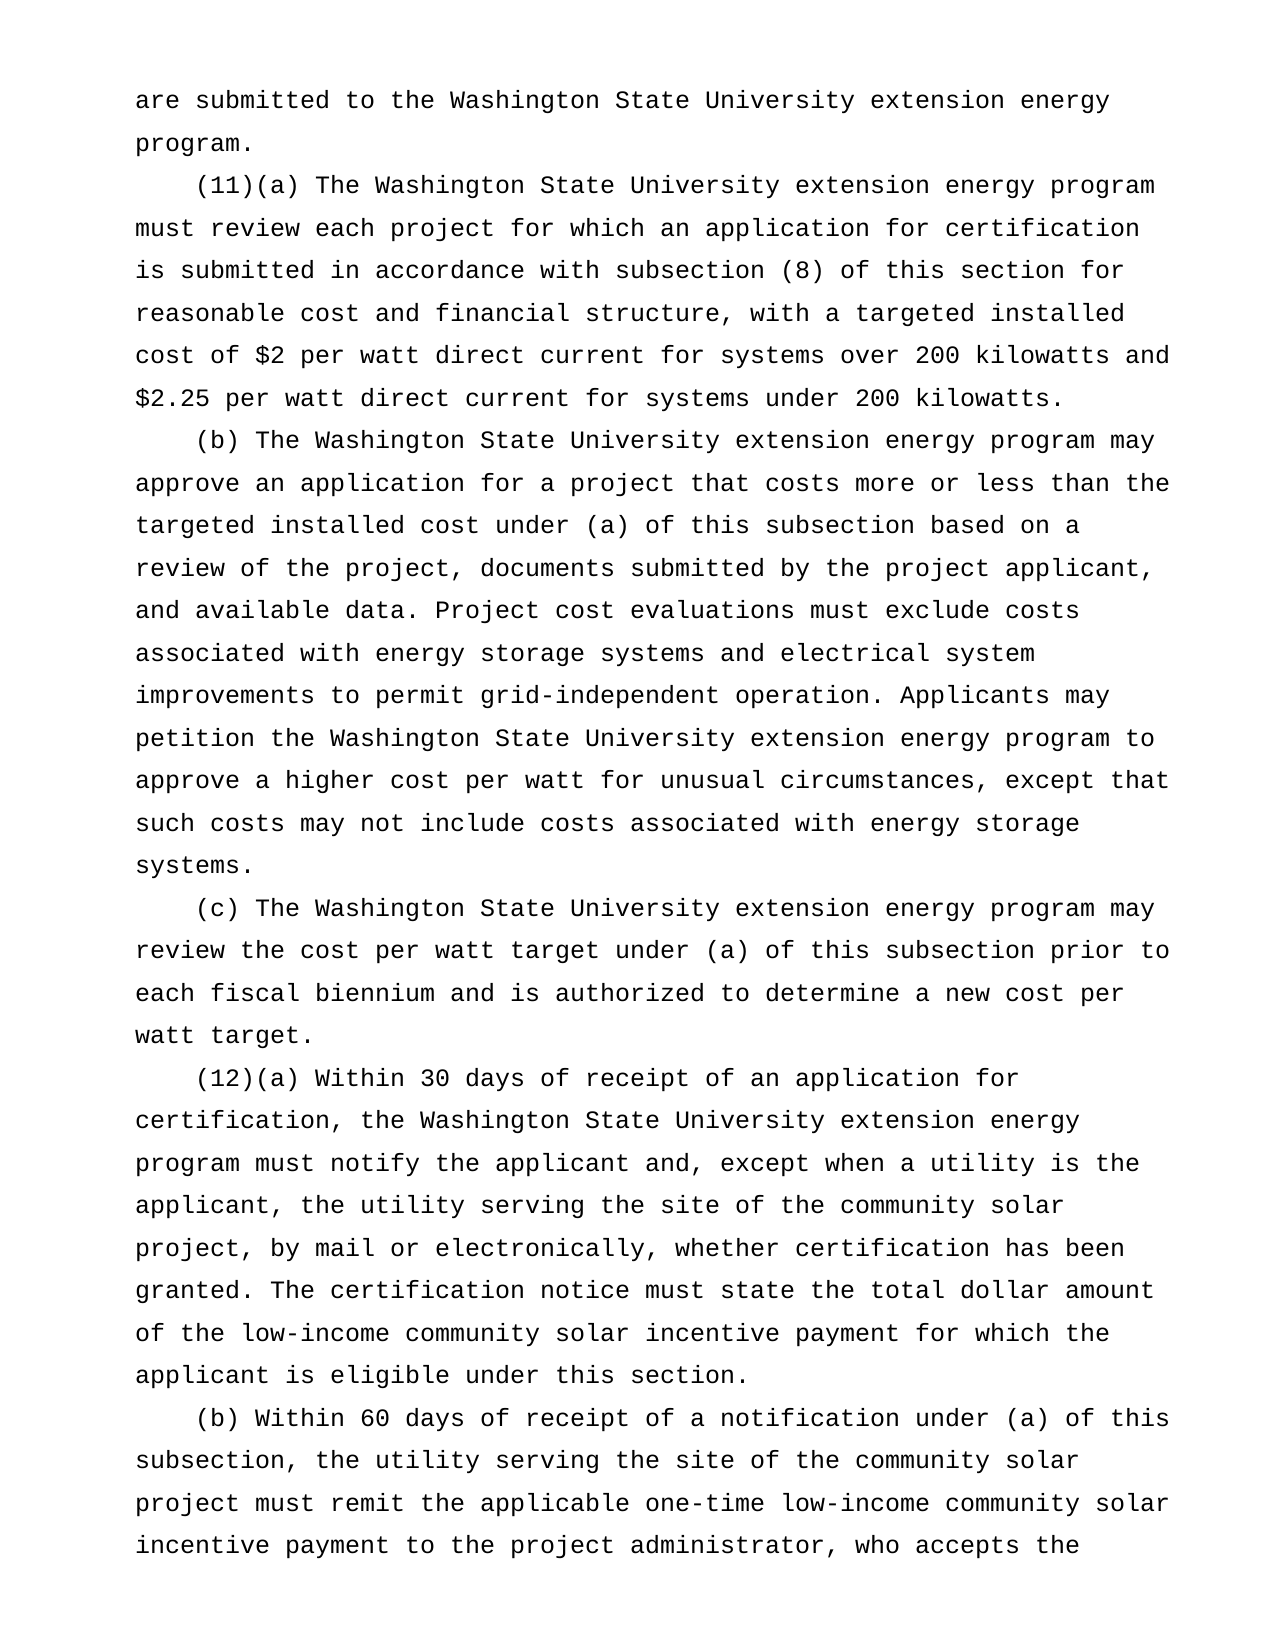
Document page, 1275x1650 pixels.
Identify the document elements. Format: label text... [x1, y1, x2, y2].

text (11)(a) The Washington State University extension energy program must review each project for which an application for certification is submitted in accordance with subsection (8) of this section for reasonable cost and financial structure, with a targeted installed cost of $2 per watt direct current for systems over 200 kilowatts and $2.25 per watt direct current for systems under 200 kilowatts. [135, 160, 1170, 415]
text (12)(a) Within 30 days of receipt of an application for certification, the Washington State University extension energy program must notify the applicant and, except when a utility is the applicant, the utility serving the site of the community solar project, by mail or electronically, whether certification has been granted. The certification notice must state the total dollar amount of the low-income community solar incentive payment for which the applicant is eligible under this section. [135, 1052, 1170, 1392]
text (c) The Washington State University extension energy program may review the cost per watt target under (a) of this subsection prior to each fiscal biennium and is authorized to determine a new cost per watt target. [135, 882, 1170, 1052]
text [135, 75, 1170, 160]
text (b) The Washington State University extension energy program may approve an application for a project that costs more or less than the targeted installed cost under (a) of this subsection based on a review of the project, documents submitted by the project applicant, and available data. Project cost evaluations must exclude costs associated with energy storage systems and electrical system improvements to permit grid-independent operation. Applicants may petition the Washington State University extension energy program to approve a higher cost per watt for unusual circumstances, except that such costs may not include costs associated with energy storage systems. [135, 415, 1170, 882]
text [135, 1392, 1170, 1562]
